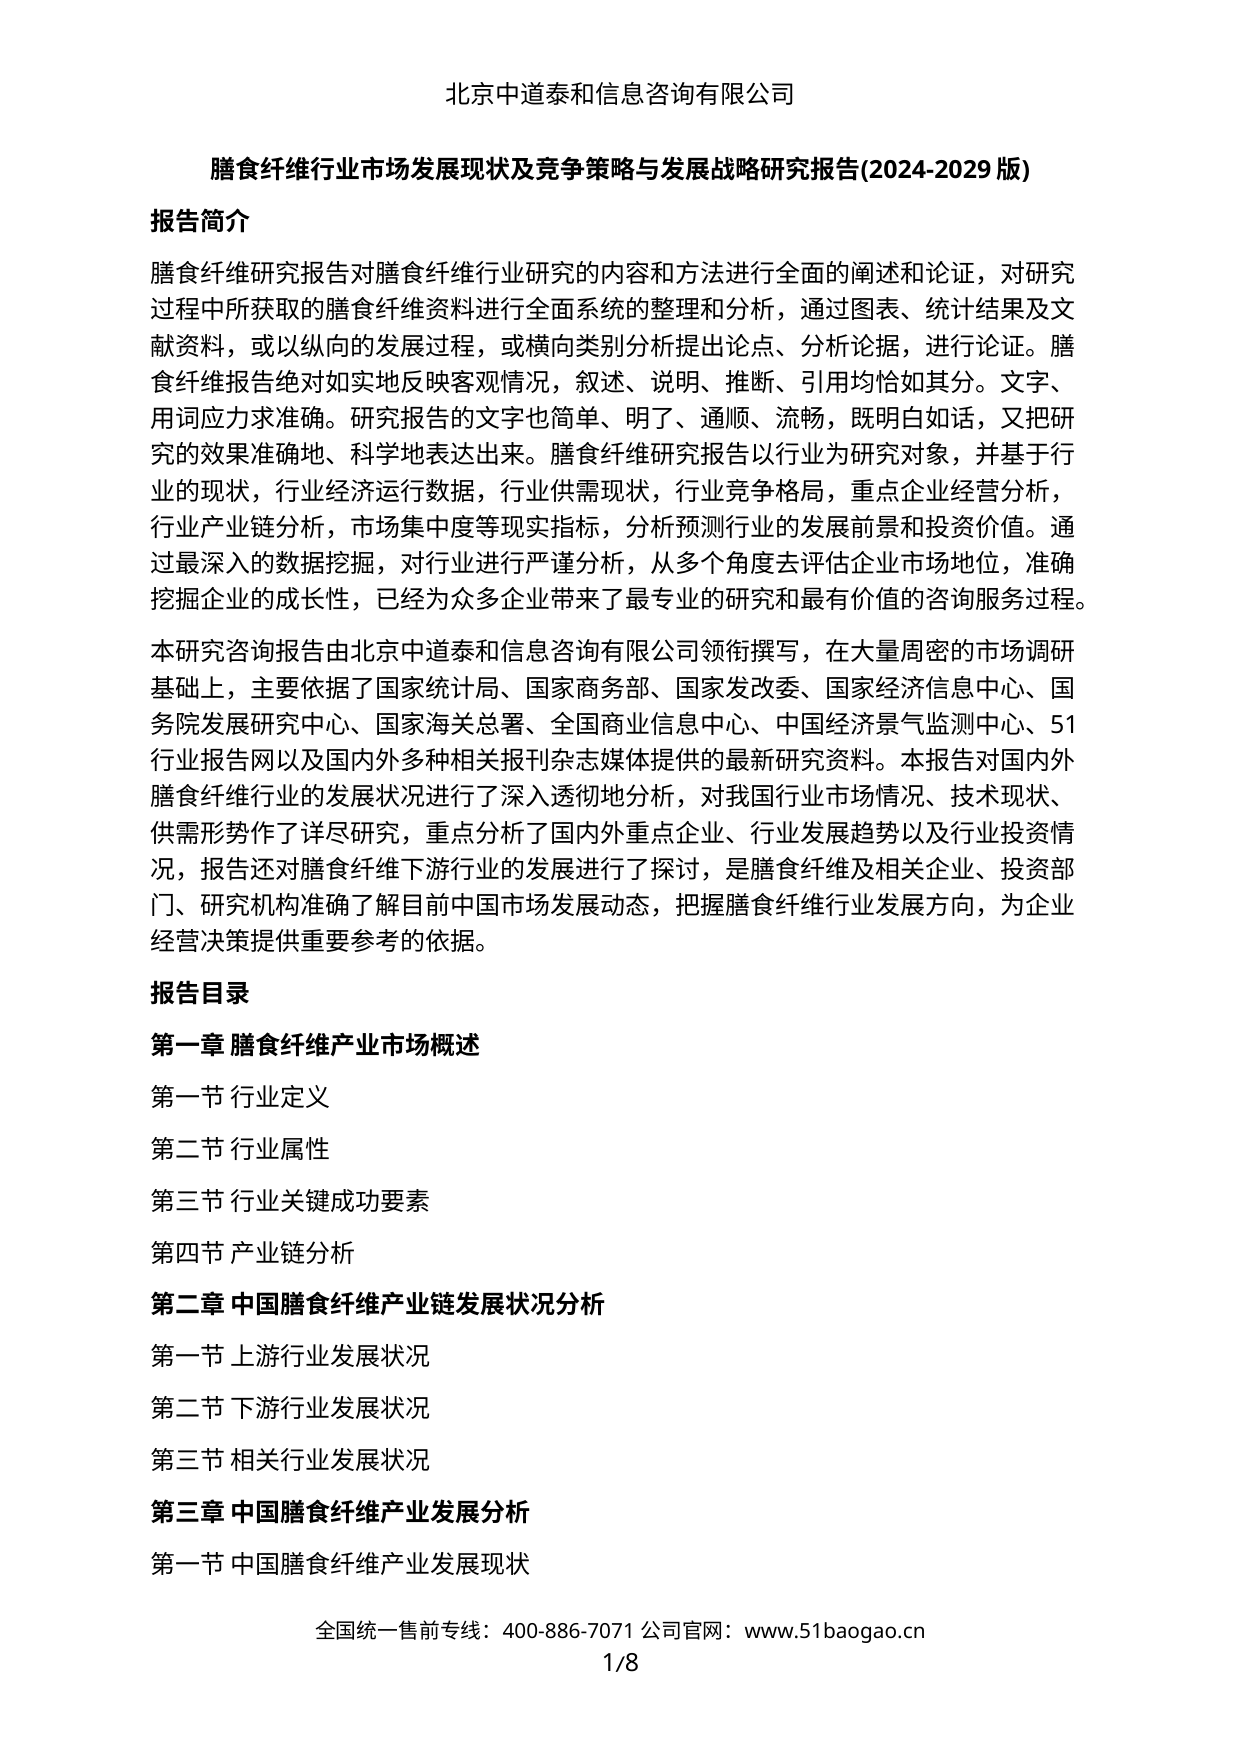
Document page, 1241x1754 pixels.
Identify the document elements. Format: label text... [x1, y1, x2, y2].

text 报告目录 [150, 974, 1090, 1010]
text 第三章 中国膳食纤维产业发展分析 [150, 1492, 1090, 1529]
text 第一节 中国膳食纤维产业发展现状 [150, 1544, 1090, 1581]
text 第二节 下游行业发展状况 [150, 1389, 1090, 1425]
text 膳食纤维研究报告对膳食纤维行业研究的内容和方法进行全面的阐述和论证，对研究过程中所获取的膳食纤维资料进行全面系统的整理和分析，通过图表、统计结果及文献资料，或以纵向的发展过程，或横向类别分析提出论点、分析论据，进行论证。膳食纤维报告绝对如实地反映客观情况，叙述、说明、推断、引用均恰如其分。文字、用词应力求准确。研究报告的文字也简单、明了、通顺、流畅，既明白如话，又把研究的效果准确地、科学地表达出来。膳食纤维研究报告以行业为研究对象，并基于行业的现状，行业经济运行数据，行业供需现状，行业竞争格局，重点企业经营分析，行业产业链分析，市场集中度等现实指标，分析预测行业的发展前景和投资价值。通过最深入的数据挖掘，对行业进行严谨分析，从多个角度去评估企业市场地位，准确挖掘企业的成长性，已经为众多企业带来了最专业的研究和最有价值的咨询服务过程。 [150, 254, 1090, 616]
text 第一章 膳食纤维产业市场概述 [150, 1026, 1090, 1062]
text 第三节 行业关键成功要素 [150, 1181, 1090, 1217]
text 第三节 相关行业发展状况 [150, 1441, 1090, 1477]
text 报告简介 [150, 202, 1090, 238]
text 第四节 产业链分析 [150, 1233, 1090, 1269]
text 第二节 行业属性 [150, 1129, 1090, 1166]
text 膳食纤维行业市场发展现状及竞争策略与发展战略研究报告(2024-2029版) [150, 150, 1090, 186]
text 第一节 上游行业发展状况 [150, 1337, 1090, 1373]
text 本研究咨询报告由北京中道泰和信息咨询有限公司领衔撰写，在大量周密的市场调研基础上，主要依据了国家统计局、国家商务部、国家发改委、国家经济信息中心、国务院发展研究中心、国家海关总署、全国商业信息中心、中国经济景气监测中心、51行业报告网以及国内外多种相关报刊杂志媒体提供的最新研究资料。本报告对国内外膳食纤维行业的发展状况进行了深入透彻地分析，对我国行业市场情况、技术现状、供需形势作了详尽研究，重点分析了国内外重点企业、行业发展趋势以及行业投资情况，报告还对膳食纤维下游行业的发展进行了探讨，是膳食纤维及相关企业、投资部门、研究机构准确了解目前中国市场发展动态，把握膳食纤维行业发展方向，为企业经营决策提供重要参考的依据。 [150, 632, 1090, 958]
text 第一节 行业定义 [150, 1077, 1090, 1114]
text 第二章 中国膳食纤维产业链发展状况分析 [150, 1285, 1090, 1321]
